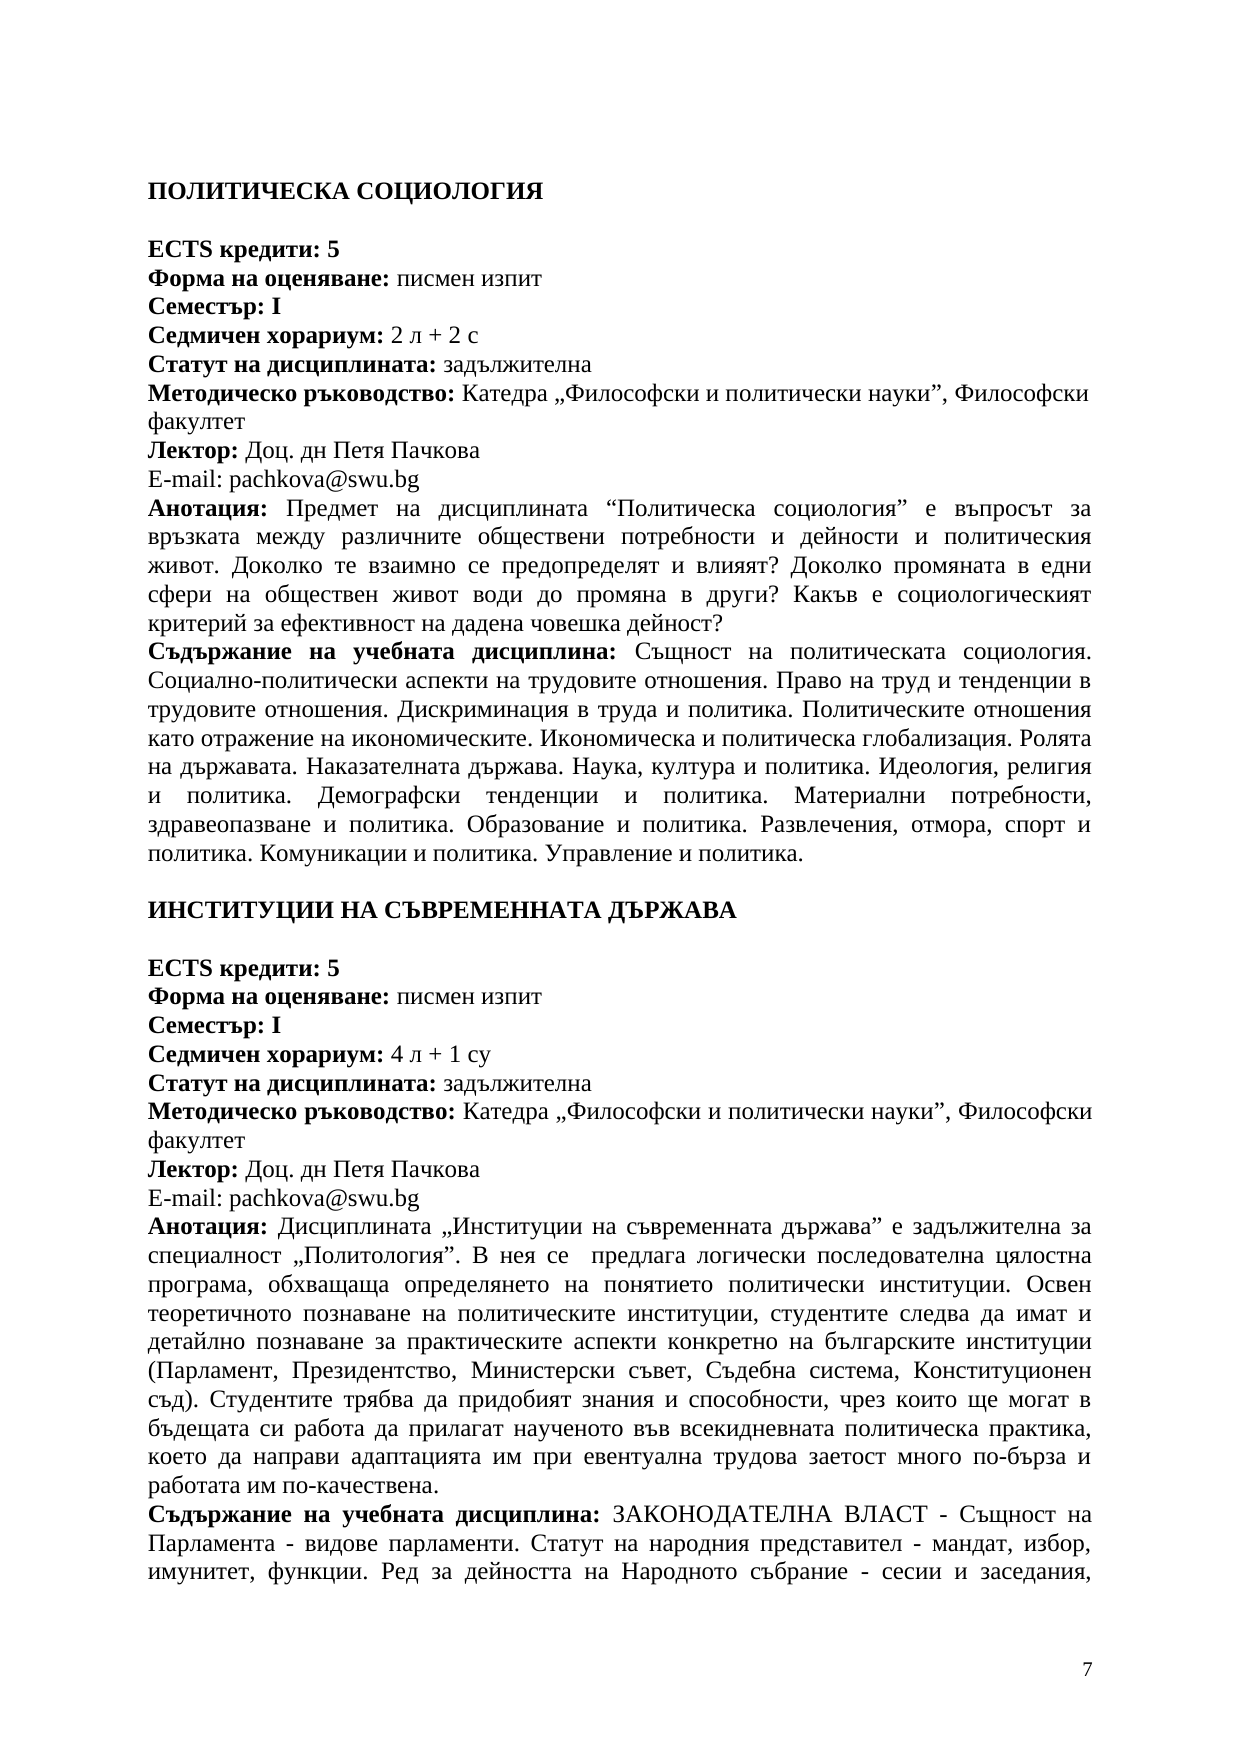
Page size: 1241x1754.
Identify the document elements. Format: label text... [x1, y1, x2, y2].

text Статут на дисциплината: задължителна [148, 349, 1092, 378]
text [148, 1499, 1092, 1585]
subtitle Съдържание на учебната дисциплина: Същност на политическата социология. Социално-политически аспекти на трудовите отношения. Право на труд и тенденции в трудовите отношения. Дискриминация в труда и политика. Политическите отношения като отражение на икономическите. Икономическа и политическа глобализация. Ролята на държавата. Наказателната държава. Наука, култура и политика. Идеология, религия и политика. Демографски тенденции и политика. Материални потребности, здравеопазване и политика. Образование и политика. Развлечения, отмора, спорт и политика. Комуникации и политика. Управление и политика. [148, 636, 1092, 866]
text Лектор: Доц. дн Петя Пачкова [148, 1154, 1092, 1183]
text Анотация: Дисциплината „Институции на съвременната държава” е задължителна за специалност „Политология”. В нея се предлага логически последователна цялостна програма, обхващаща определянето на понятието политически институции. Освен теоретичното познаване на политическите институции, студентите следва да имат и детайлно познаване за практическите аспекти конкретно на българските институции (Парламент, Президентство, Министерски съвет, Съдебна система, Конституционен съд). Студентите трябва да придобият знания и способности, чрез които ще могат в бъдещата си работа да прилагат наученото във всекидневната политическа практика, което да направи адаптацията им при евентуална трудова заетост много по-бърза и работата им по-качествена. [148, 1211, 1092, 1499]
text Статут на дисциплината: задължителна [148, 1068, 1092, 1096]
text Седмичен хорариум: 4 л + 1 су [148, 1039, 1092, 1068]
text Семестър: I [148, 291, 1092, 320]
text Методическо ръководство: Катедра „Философски и политически науки”, Философски [148, 378, 1092, 406]
text ПОЛИТИЧЕСКА СОЦИОЛОГИЯ [148, 176, 1092, 205]
text Лектор: Доц. дн Петя Пачкова [148, 435, 1092, 464]
text Анотация: Предмет на дисциплината “Политическа социология” е въпросът за връзката между различните обществени потребности и дейности и политическия живот. Доколко те взаимно се предопределят и влияят? Доколко промяната в едни сфери на обществен живот води до промяна в други? Какъв е социологическият критерий за ефективност на дадена човешка дейност? [148, 493, 1092, 636]
text E-mail: pachkova@swu.bg [148, 1183, 1092, 1211]
text Методическо ръководство: Катедра „Философски и политически науки”, Философски факултет [148, 1096, 1092, 1154]
text ECTS кредити: 5 [148, 953, 1092, 981]
subtitle ИНСТИТУЦИИ НА СЪВРЕМЕННАТА ДЪРЖАВА [148, 895, 1092, 924]
text Семестър: I [148, 1010, 1092, 1039]
text Форма на оценяване: писмен изпит [148, 263, 1092, 291]
text E-mail: pachkova@swu.bg [148, 464, 1092, 493]
text Седмичен хорариум: 2 л + 2 с [148, 320, 1092, 349]
text Форма на оценяване: писмен изпит [148, 981, 1092, 1010]
text ECTS кредити: 5 [148, 234, 1092, 263]
text факултет [148, 406, 1092, 435]
